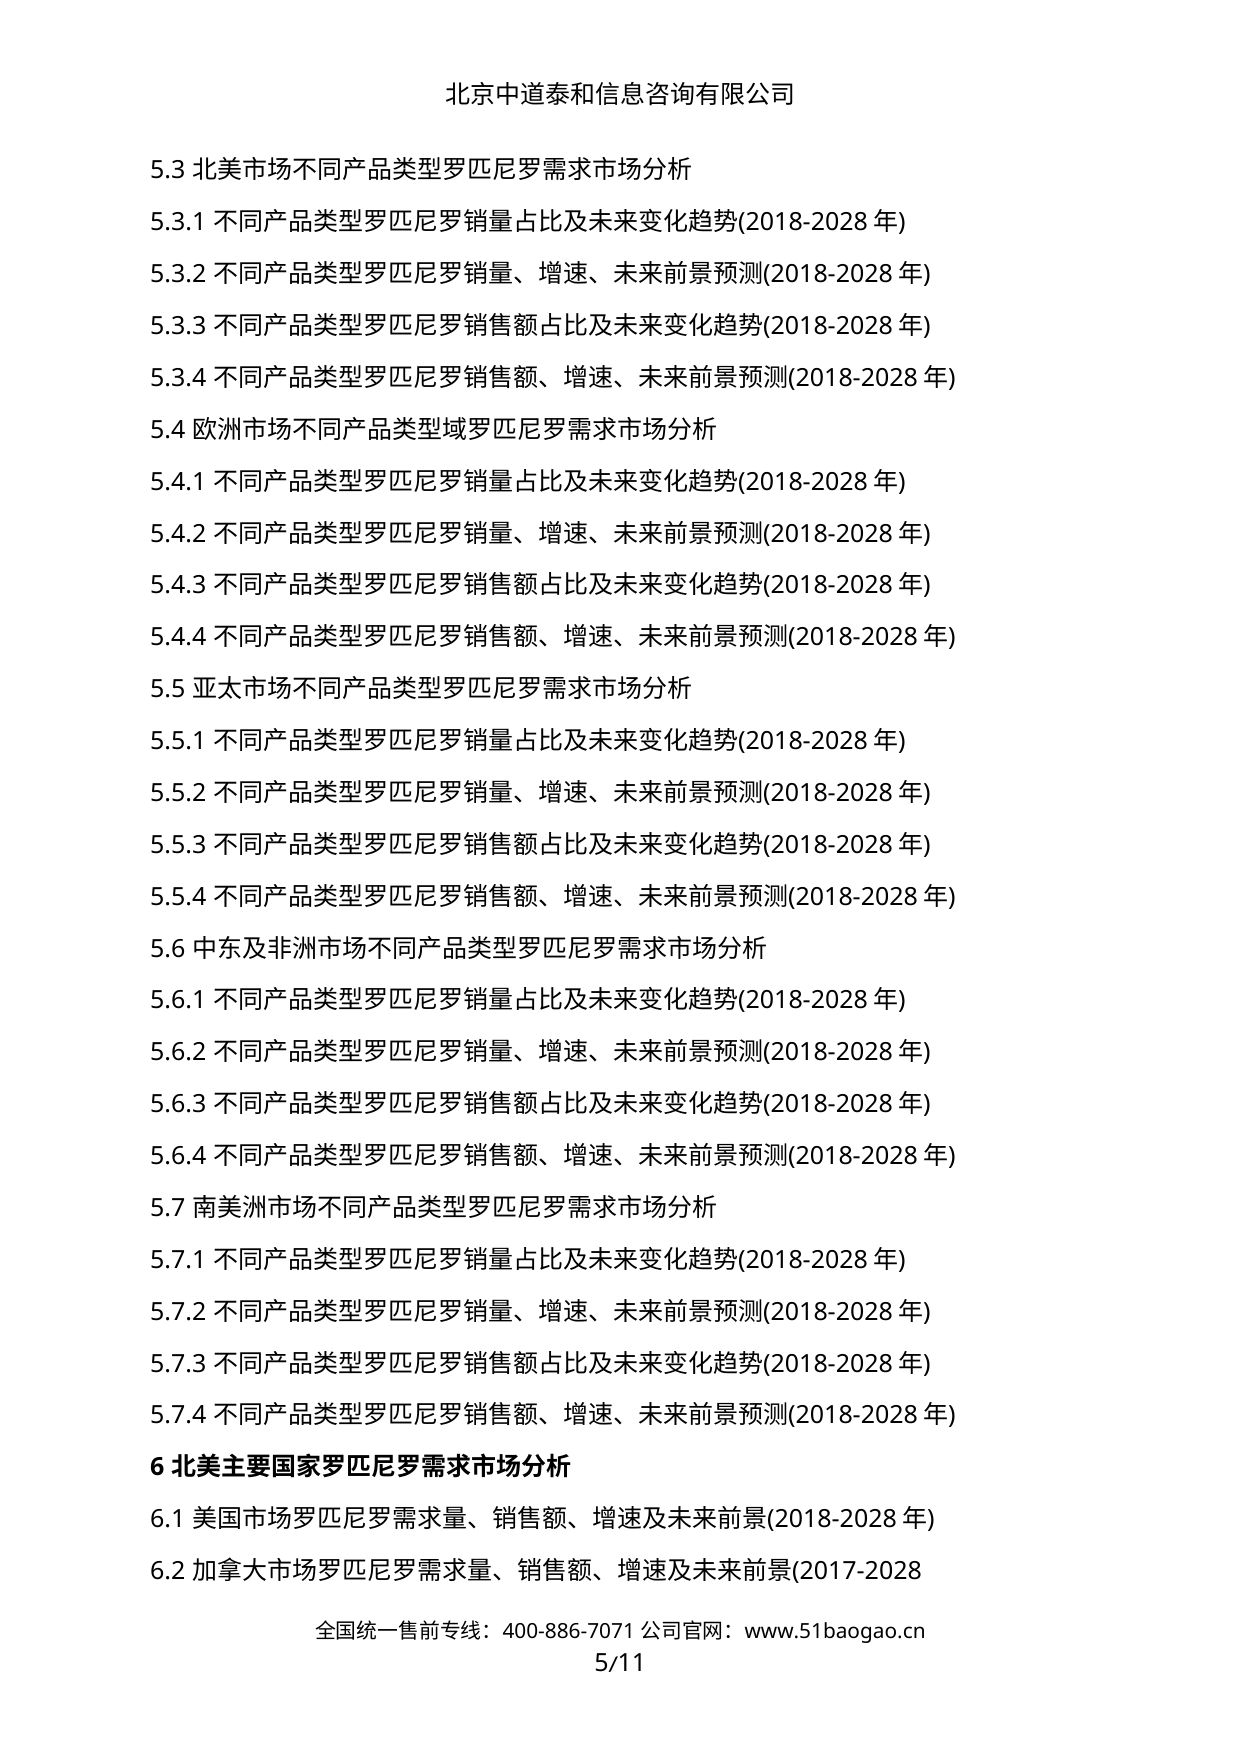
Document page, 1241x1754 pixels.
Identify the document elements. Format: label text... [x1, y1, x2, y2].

text 6 北美主要国家罗匹尼罗需求市场分析 [150, 1447, 1090, 1483]
text 5.6.4 不同产品类型罗匹尼罗销售额、增速、未来前景预测(2018-2028年) [150, 1136, 1090, 1172]
text 5.5.1 不同产品类型罗匹尼罗销量占比及未来变化趋势(2018-2028年) [150, 721, 1090, 757]
text 5.7 南美洲市场不同产品类型罗匹尼罗需求市场分析 [150, 1187, 1090, 1224]
text 5.3.4 不同产品类型罗匹尼罗销售额、增速、未来前景预测(2018-2028年) [150, 357, 1090, 394]
text 5.6.3 不同产品类型罗匹尼罗销售额占比及未来变化趋势(2018-2028年) [150, 1084, 1090, 1120]
text 5.5 亚太市场不同产品类型罗匹尼罗需求市场分析 [150, 669, 1090, 705]
text 5.7.3 不同产品类型罗匹尼罗销售额占比及未来变化趋势(2018-2028年) [150, 1343, 1090, 1379]
text 5.7.4 不同产品类型罗匹尼罗销售额、增速、未来前景预测(2018-2028年) [150, 1395, 1090, 1431]
text 6.1 美国市场罗匹尼罗需求量、销售额、增速及未来前景(2018-2028年) [150, 1499, 1090, 1535]
text 5.6.1 不同产品类型罗匹尼罗销量占比及未来变化趋势(2018-2028年) [150, 980, 1090, 1016]
text 5.7.1 不同产品类型罗匹尼罗销量占比及未来变化趋势(2018-2028年) [150, 1239, 1090, 1276]
text 5.3 北美市场不同产品类型罗匹尼罗需求市场分析 [150, 150, 1090, 186]
text 5.7.2 不同产品类型罗匹尼罗销量、增速、未来前景预测(2018-2028年) [150, 1291, 1090, 1327]
text 5.5.3 不同产品类型罗匹尼罗销售额占比及未来变化趋势(2018-2028年) [150, 824, 1090, 861]
text 5.4.3 不同产品类型罗匹尼罗销售额占比及未来变化趋势(2018-2028年) [150, 565, 1090, 601]
text 6.2 加拿大市场罗匹尼罗需求量、销售额、增速及未来前景(2017-2028 [150, 1551, 1090, 1587]
text 5.3.3 不同产品类型罗匹尼罗销售额占比及未来变化趋势(2018-2028年) [150, 306, 1090, 342]
text 5.4.2 不同产品类型罗匹尼罗销量、增速、未来前景预测(2018-2028年) [150, 513, 1090, 549]
text 5.5.4 不同产品类型罗匹尼罗销售额、增速、未来前景预测(2018-2028年) [150, 876, 1090, 912]
text 5.6.2 不同产品类型罗匹尼罗销量、增速、未来前景预测(2018-2028年) [150, 1032, 1090, 1068]
text 5.3.1 不同产品类型罗匹尼罗销量占比及未来变化趋势(2018-2028年) [150, 202, 1090, 238]
text 5.6 中东及非洲市场不同产品类型罗匹尼罗需求市场分析 [150, 928, 1090, 964]
text 5.4.4 不同产品类型罗匹尼罗销售额、增速、未来前景预测(2018-2028年) [150, 617, 1090, 653]
text 5.3.2 不同产品类型罗匹尼罗销量、增速、未来前景预测(2018-2028年) [150, 254, 1090, 290]
text 5.5.2 不同产品类型罗匹尼罗销量、增速、未来前景预测(2018-2028年) [150, 772, 1090, 809]
text 5.4.1 不同产品类型罗匹尼罗销量占比及未来变化趋势(2018-2028年) [150, 461, 1090, 497]
text 5.4 欧洲市场不同产品类型域罗匹尼罗需求市场分析 [150, 409, 1090, 446]
